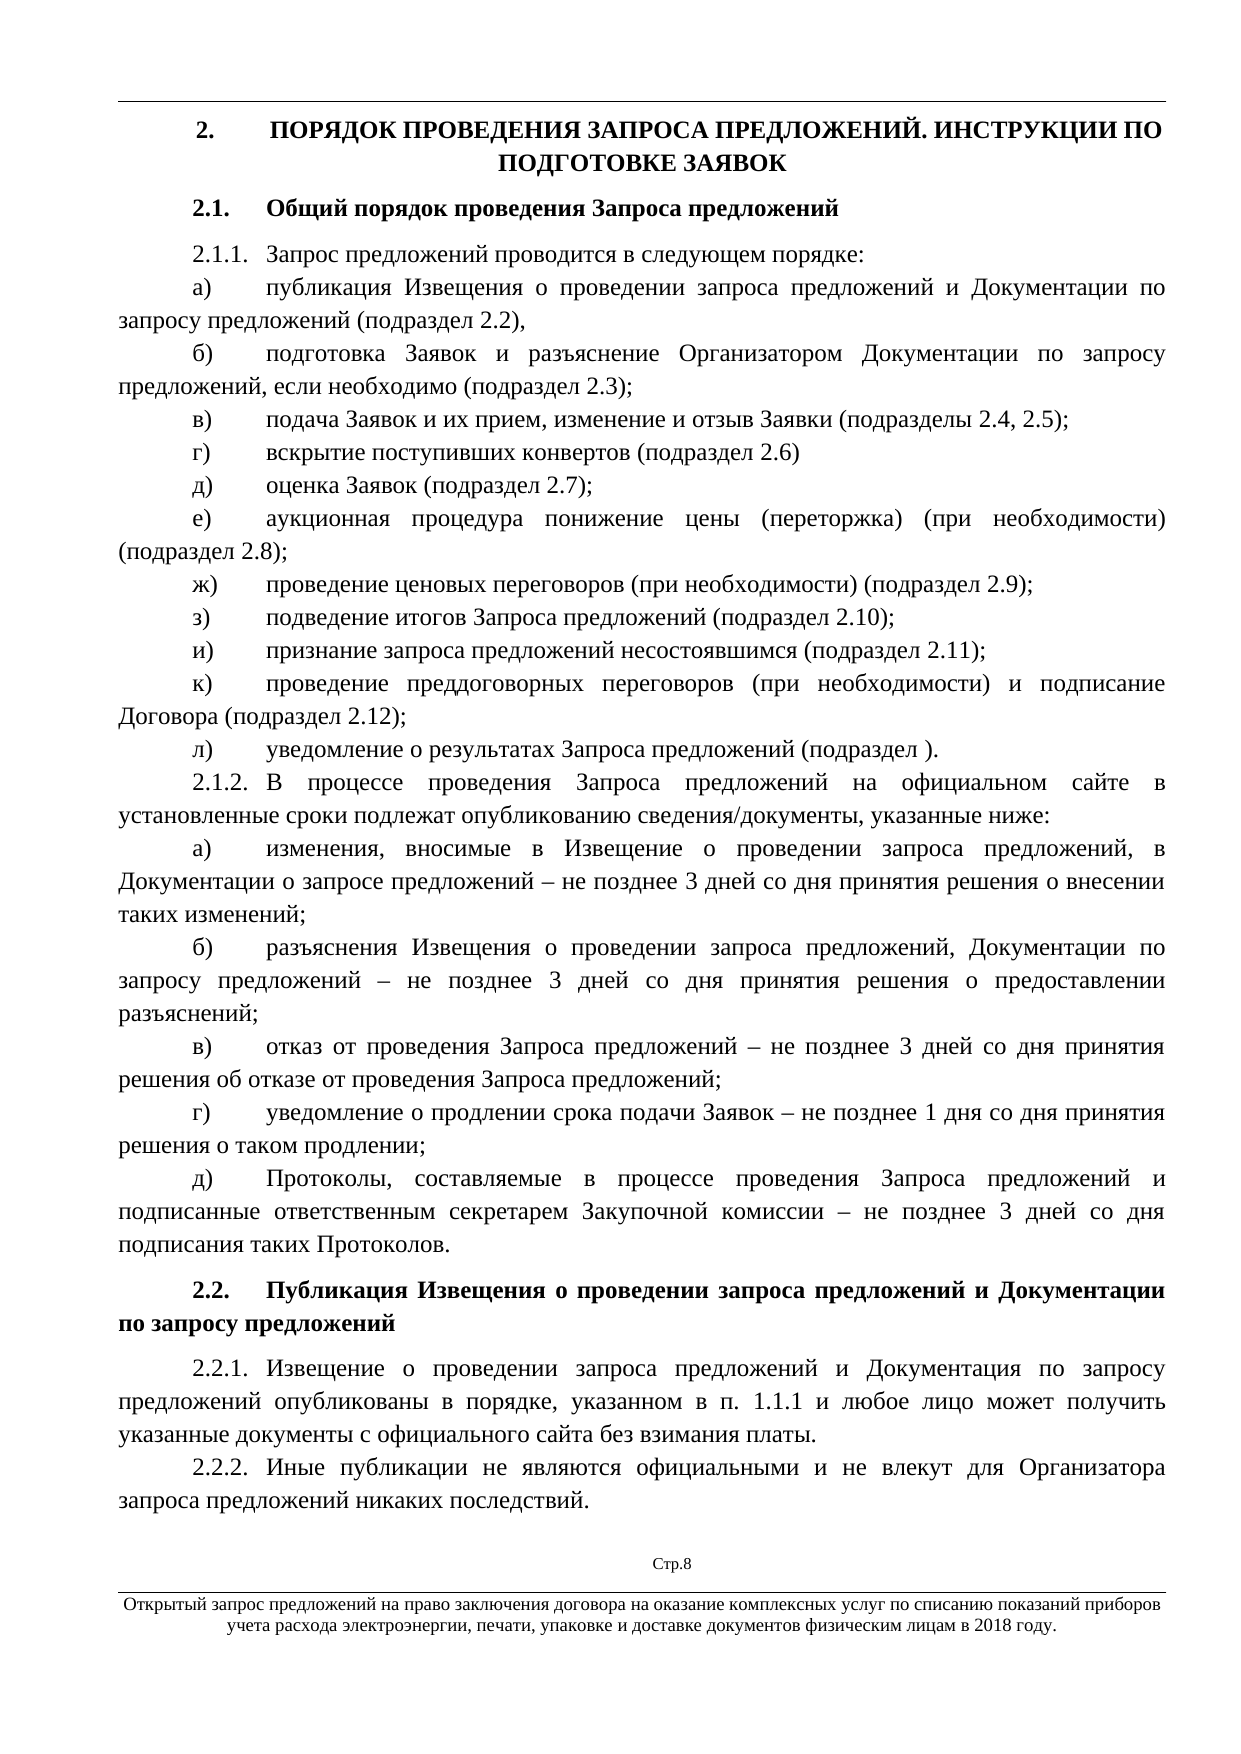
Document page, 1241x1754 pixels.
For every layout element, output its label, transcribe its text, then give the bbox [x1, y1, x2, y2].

text проведение ценовых переговоров (при необходимости) (подраздел 2.9); [118, 569, 1166, 598]
text Извещение о проведении запроса предложений и Документация по запросу предложений опубликованы в порядке, указанном в п. 1.1.1 и любое лицо может получить указанные документы с официального сайта без взимания платы. [118, 1353, 1166, 1448]
text вскрытие поступивших конвертов (подраздел 2.6) [118, 437, 1166, 466]
text Запрос предложений проводится в следующем порядке: [118, 239, 1166, 267]
text Иные публикации не являются официальными и не влекут для Организатора запроса предложений никаких последствий. [118, 1452, 1166, 1514]
text разъяснения Извещения о проведении запроса предложений, Документации по запросу предложений – не позднее 3 дней со дня принятия решения о предоставлении разъяснений; [118, 932, 1166, 1027]
text отказ от проведения Запроса предложений – не позднее 3 дней со дня принятия решения об отказе от проведения Запроса предложений; [118, 1031, 1166, 1093]
text уведомление о результатах Запроса предложений (подраздел 0). [118, 734, 1166, 763]
text Порядок проведения Запроса предложений. Инструкции по подготовке Заявок [118, 115, 1166, 176]
text подведение итогов Запроса предложений (подраздел 2.10); [118, 602, 1166, 631]
text проведение преддоговорных переговоров (при необходимости) и подписание Договора (подраздел 2.12); [118, 668, 1166, 730]
text Публикация Извещения о проведении запроса предложений и Документации по запросу предложений [118, 1275, 1166, 1337]
text подача Заявок и их прием, изменение и отзыв Заявки (подразделы 2.4, 2.5); [118, 404, 1166, 433]
text В процессе проведения Запроса предложений на официальном сайте в установленные сроки подлежат опубликованию сведения/документы, указанные ниже: [118, 767, 1166, 829]
text оценка Заявок (подраздел 2.7); [118, 470, 1166, 499]
text изменения, вносимые в Извещение о проведении запроса предложений, в Документации о запросе предложений – не позднее 3 дней со дня принятия решения о внесении таких изменений; [118, 833, 1166, 928]
text признание запроса предложений несостоявшимся (подраздел 2.11); [118, 635, 1166, 664]
text публикация Извещения о проведении запроса предложений и Документации по запросу предложений (подраздел 2.2), [118, 272, 1166, 333]
text подготовка Заявок и разъяснение Организатором Документации по запросу предложений, если необходимо (подраздел 2.3); [118, 338, 1166, 399]
text Протоколы, составляемые в процессе проведения Запроса предложений и подписанные ответственным секретарем Закупочной комиссии – не позднее 3 дней со дня подписания таких Протоколов. [118, 1163, 1166, 1258]
text Общий порядок проведения Запроса предложений [118, 193, 1166, 222]
text аукционная процедура понижение цены (переторжка) (при необходимости) (подраздел 2.8); [118, 503, 1166, 565]
text уведомление о продлении срока подачи Заявок – не позднее 1 дня со дня принятия решения о таком продлении; [118, 1097, 1166, 1159]
